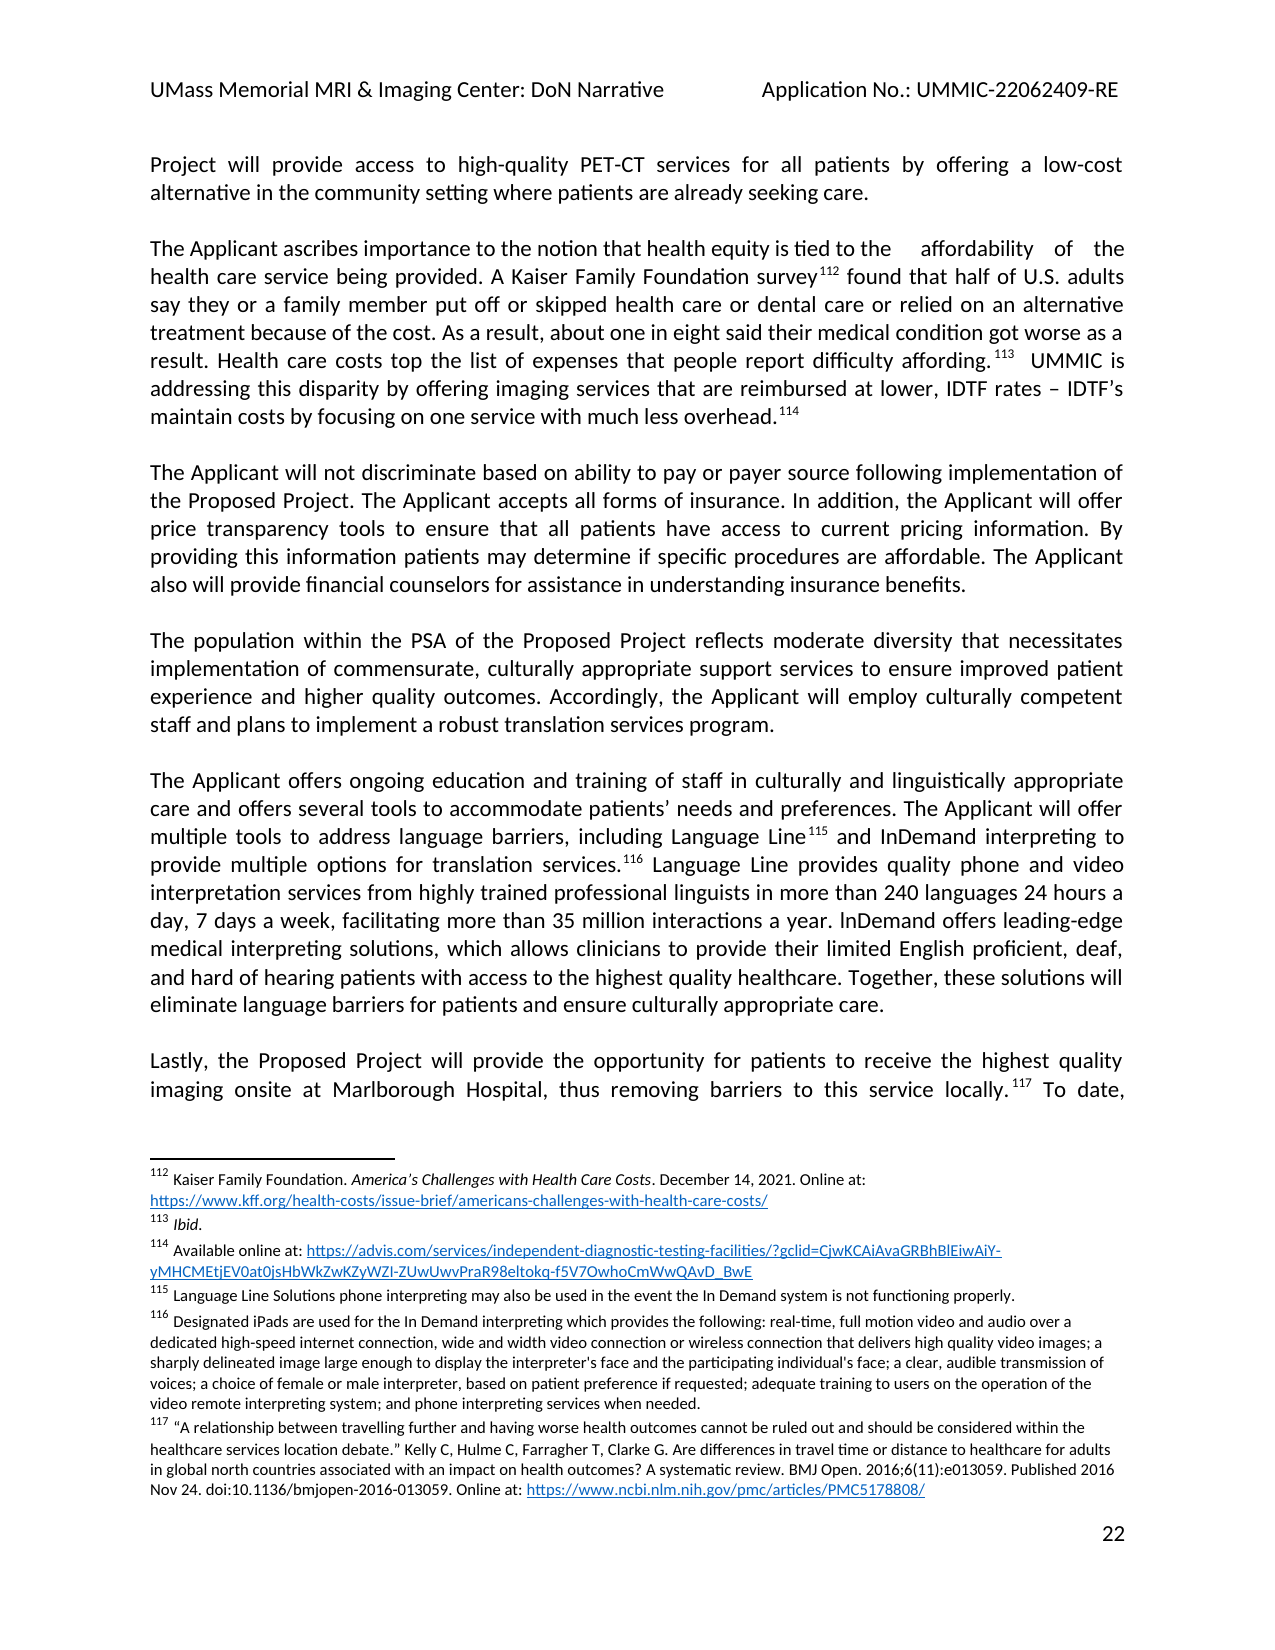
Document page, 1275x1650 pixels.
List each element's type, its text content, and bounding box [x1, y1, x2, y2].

text The Applicant offers ongoing education and training of staff in culturally and linguistically appropriate care and offers several tools to accommodate patients’ needs and preferences. The Applicant will offer multiple tools to address language barriers, including Language Line and InDemand interpreting to provide multiple options for translation services. Language Line provides quality phone and video interpretation services from highly trained professional linguists in more than 240 languages 24 hours a day, 7 days a week, facilitating more than 35 million interactions a year. lnDemand offers leading-edge medical interpreting solutions, which allows clinicians to provide their limited English proficient, deaf, and hard of hearing patients with access to the highest quality healthcare. Together, these solutions will eliminate language barriers for patients and ensure culturally appropriate care. [150, 766, 1125, 1019]
text The Applicant ascribes importance to the notion that health equity is tied to the affordability of the health care service being provided. A Kaiser Family Foundation survey found that half of U.S. adults say they or a family member put off or skipped health care or dental care or relied on an alternative treatment because of the cost. As a result, about one in eight said their medical condition got worse as a result. Health care costs top the list of expenses that people report difficulty affording. UMMIC is addressing this disparity by offering imaging services that are reimbursed at lower, IDTF rates – IDTF’s maintain costs by focusing on one service with much less overhead. [150, 234, 1125, 430]
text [150, 150, 1125, 206]
text The population within the PSA of the Proposed Project reflects moderate diversity that necessitates implementation of commensurate, culturally appropriate support services to ensure improved patient experience and higher quality outcomes. Accordingly, the Applicant will employ culturally competent staff and plans to implement a robust translation services program. [150, 626, 1125, 738]
text The Applicant will not discriminate based on ability to pay or payer source following implementation of the Proposed Project. The Applicant accepts all forms of insurance. In addition, the Applicant will offer price transparency tools to ensure that all patients have access to current pricing information. By providing this information patients may determine if specific procedures are affordable. The Applicant also will provide financial counselors for assistance in understanding insurance benefits. [150, 458, 1125, 598]
text Lastly, the Proposed Project will provide the opportunity for patients to receive the highest quality imaging onsite at Marlborough Hospital, thus removing barriers to this service locally. To date, Marlborough Hospital patients seeking PET-CT imaging must travel to receive a scan, thus fragmenting the continuity of care and disrupting the most direct path to diagnosis and treatment. Transportation barriers are often cited as barriers to healthcare access, and it often leads to delayed care and missed or delayed medication use, among other things. These consequences may lead to poorer management of chronic illness and ultimately poorer health outcomes. [150, 1047, 1125, 1103]
